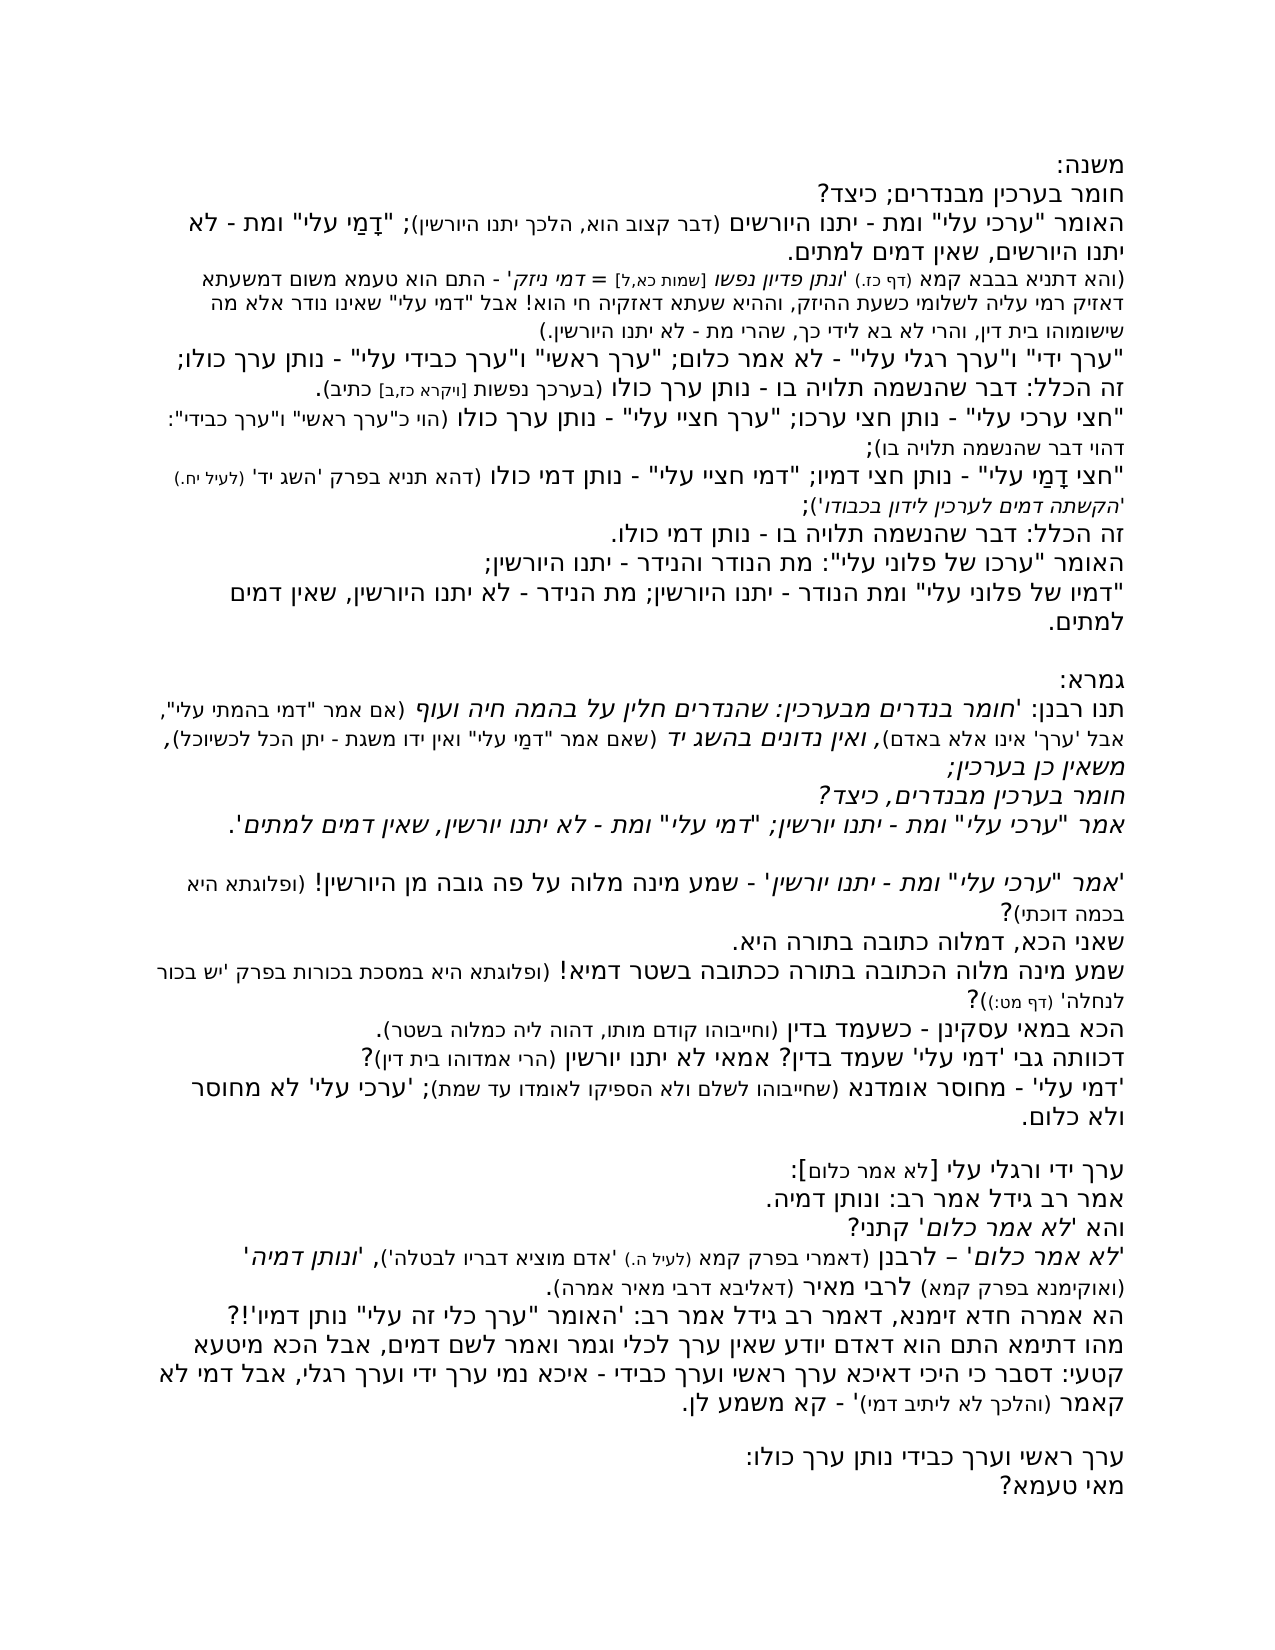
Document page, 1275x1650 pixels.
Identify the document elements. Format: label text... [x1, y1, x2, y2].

text זה הכלל: דבר שהנשמה תלויה בו - נותן דמי כולו. [150, 519, 1125, 548]
text "חצי ערכי עלי" - נותן חצי ערכו; "ערך חציי עלי" - נותן ערך כולו (הוי כ"ערך ראשי" ו"ערך כבידי": דהוי דבר שהנשמה תלויה בו); [150, 403, 1125, 461]
text הא אמרה חדא זימנא, דאמר רב גידל אמר רב: 'האומר "ערך כלי זה עלי" נותן דמיו'!? [150, 1301, 1125, 1330]
text חומר בערכין מבנדרים, כיצד? [150, 781, 1125, 811]
text האומר "ערכו של פלוני עלי": מת הנודר והנידר - יתנו היורשין; [150, 548, 1125, 578]
text שאני הכא, דמלוה כתובה בתורה היא. [150, 927, 1125, 956]
text 'לא אמר כלום' – לרבנן (דאמרי בפרק קמא (לעיל ה.) 'אדם מוציא דבריו לבטלה'), 'ונותן דמיה' (ואוקימנא בפרק קמא) לרבי מאיר (דאליבא דרבי מאיר אמרה). [150, 1243, 1125, 1301]
text ערך ידי ורגלי עלי [לא אמר כלום]: [150, 1155, 1125, 1184]
text "דמיו של פלוני עלי" ומת הנודר - יתנו היורשין; מת הנידר - לא יתנו היורשין, שאין דמים למתים. [150, 578, 1125, 636]
text אמר רב גידל אמר רב: ונותן דמיה. [150, 1184, 1125, 1213]
text (והא דתניא בבבא קמא (דף כז.) 'ונתן פדיון נפשו [שמות כא,ל] = דמי ניזק' - התם הוא טעמא משום דמשעתא דאזיק רמי עליה לשלומי כשעת ההיזק, וההיא שעתא דאזקיה חי הוא! אבל "דמי עלי" שאינו נודר אלא מה שישומוהו בית דין, והרי לא בא לידי כך, שהרי מת - לא יתנו היורשין.) [150, 267, 1125, 344]
text 'אמר "ערכי עלי" ומת - יתנו יורשין' - שמע מינה מלוה על פה גובה מן היורשין! (ופלוגתא היא בכמה דוכתי)? [150, 868, 1125, 927]
text 'דמי עלי' - מחוסר אומדנא (שחייבוהו לשלם ולא הספיקו לאומדו עד שמת); 'ערכי עלי' לא מחוסר ולא כלום. [150, 1073, 1125, 1131]
text שמע מינה מלוה הכתובה בתורה ככתובה בשטר דמיא! (ופלוגתא היא במסכת בכורות בפרק 'יש בכור לנחלה' (דף מט:))? [150, 956, 1125, 1014]
text ערך ראשי וערך כבידי נותן ערך כולו: [150, 1442, 1125, 1471]
text "חצי דָמַי עלי" - נותן חצי דמיו; "דמי חציי עלי" - נותן דמי כולו (דהא תניא בפרק 'השג יד' (לעיל יח.) 'הקשתה דמים לערכין לידון בכבודו'); [150, 461, 1125, 519]
text אמר "ערכי עלי" ומת - יתנו יורשין; "דמי עלי" ומת - לא יתנו יורשין, שאין דמים למתים'. [150, 811, 1125, 840]
text משנה: [150, 150, 1125, 179]
text מהו דתימא התם הוא דאדם יודע שאין ערך לכלי וגמר ואמר לשם דמים, אבל הכא מיטעא קטעי: דסבר כי היכי דאיכא ערך ראשי וערך כבידי - איכא נמי ערך ידי וערך רגלי, אבל דמי לא קאמר (והלכך לא ליתיב דמי)' - קא משמע לן. [150, 1330, 1125, 1418]
text מאי טעמא? [150, 1471, 1125, 1500]
text והא 'לא אמר כלום' קתני? [150, 1213, 1125, 1243]
text חומר בערכין מבנדרים; כיצד? [150, 179, 1125, 208]
text גמרא: [150, 665, 1125, 694]
text זה הכלל: דבר שהנשמה תלויה בו - נותן ערך כולו (בערכך נפשות [ויקרא כז,ב] כתיב). [150, 373, 1125, 403]
text הכא במאי עסקינן - כשעמד בדין (וחייבוהו קודם מותו, דהוה ליה כמלוה בשטר). [150, 1014, 1125, 1043]
text תנו רבנן: 'חומר בנדרים מבערכין: שהנדרים חלין על בהמה חיה ועוף (אם אמר "דמי בהמתי עלי", אבל 'ערך' אינו אלא באדם), ואין נדונים בהשג יד (שאם אמר "דמַי עלי" ואין ידו משגת - יתן הכל לכשיוכל), משאין כן בערכין; [150, 694, 1125, 781]
text "ערך ידי" ו"ערך רגלי עלי" - לא אמר כלום; "ערך ראשי" ו"ערך כבידי עלי" - נותן ערך כולו; [150, 344, 1125, 373]
text האומר "ערכי עלי" ומת - יתנו היורשים (דבר קצוב הוא, הלכך יתנו היורשין); "דָמַי עלי" ומת - לא יתנו היורשים, שאין דמים למתים. [150, 208, 1125, 267]
text דכוותה גבי 'דמי עלי' שעמד בדין? אמאי לא יתנו יורשין (הרי אמדוהו בית דין)? [150, 1043, 1125, 1073]
